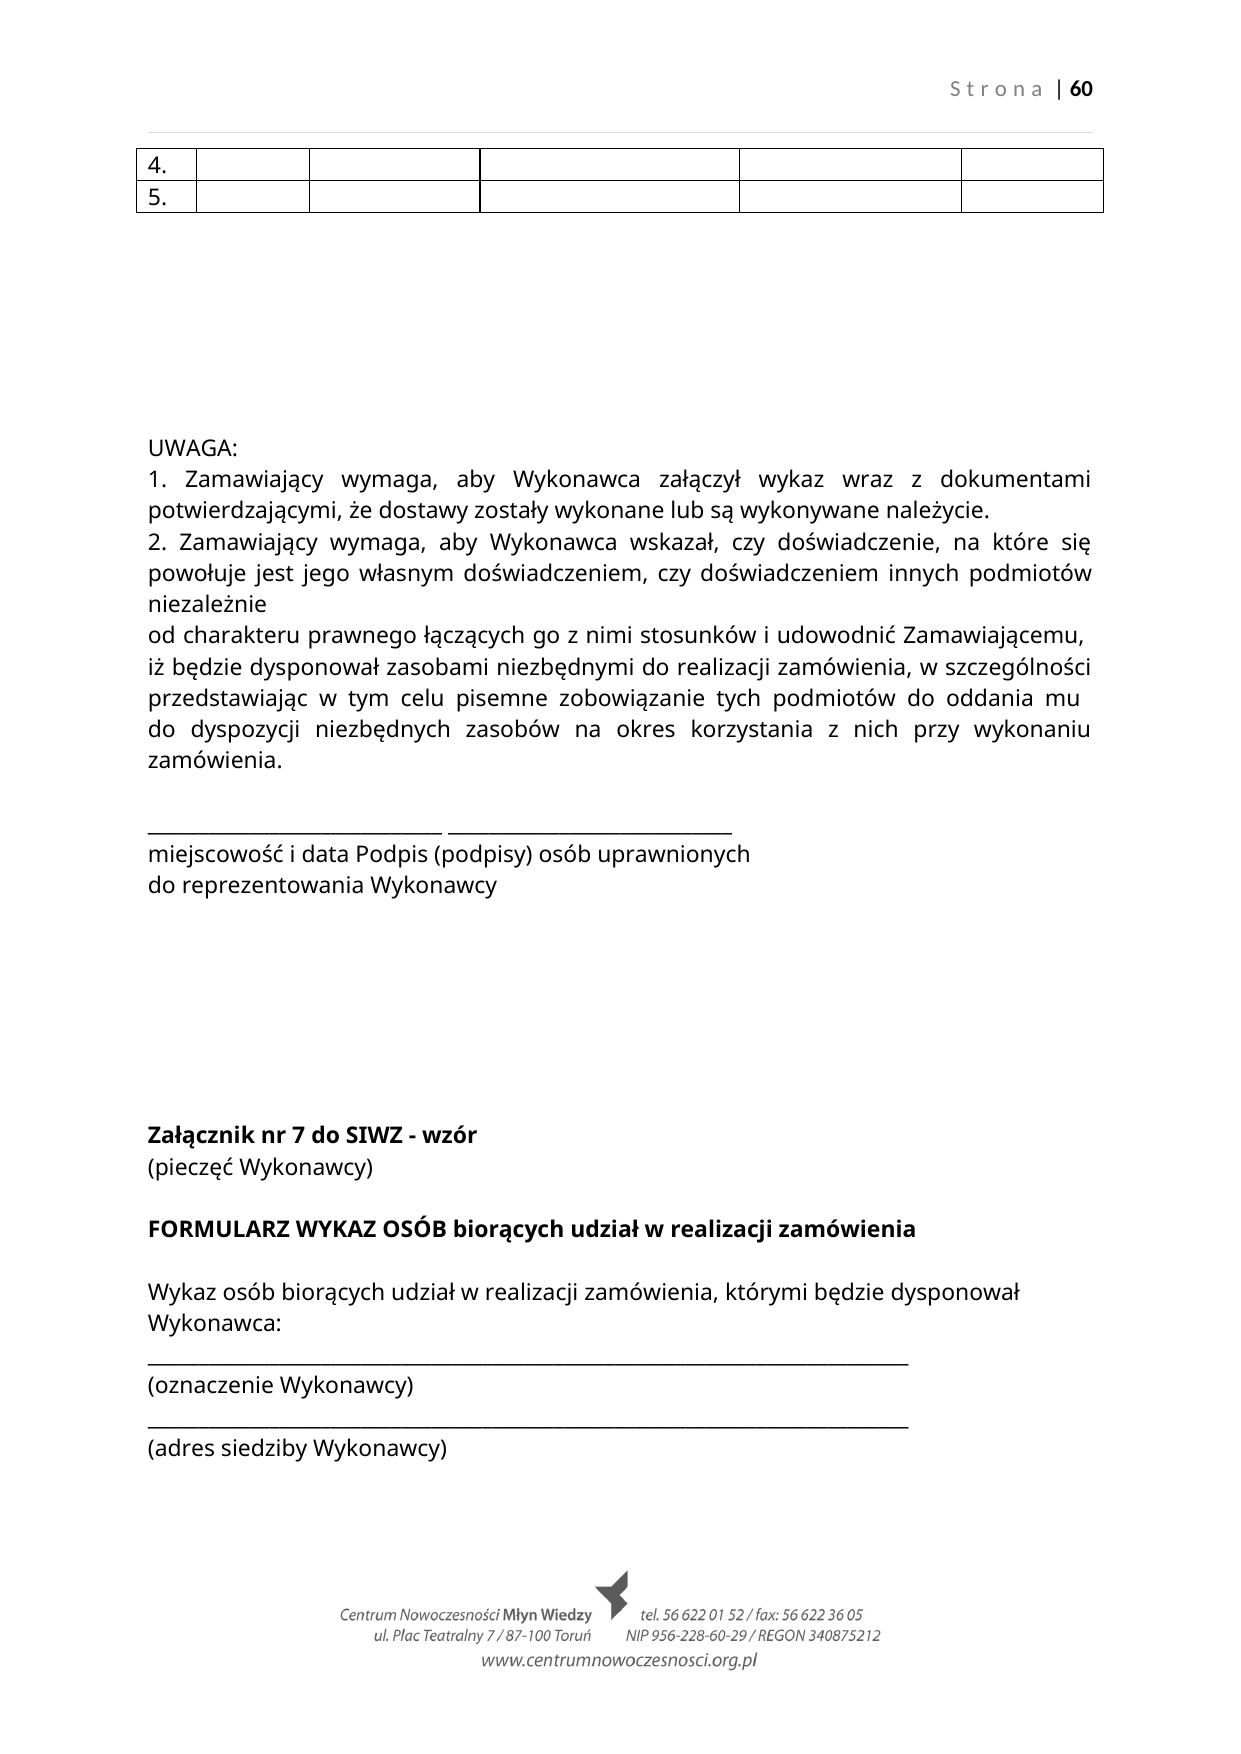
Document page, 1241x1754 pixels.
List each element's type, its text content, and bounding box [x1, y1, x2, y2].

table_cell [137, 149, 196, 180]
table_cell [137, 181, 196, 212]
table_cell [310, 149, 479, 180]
text do reprezentowania Wykonawcy [148, 869, 1093, 901]
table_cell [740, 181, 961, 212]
text _____________________________ ____________________________ [148, 807, 1093, 838]
text 1. Zamawiający wymaga, aby Wykonawca załączył wykaz wraz z dokumentami potwierdzającymi, że dostawy zostały wykonane lub są wykonywane należycie. [148, 463, 1093, 526]
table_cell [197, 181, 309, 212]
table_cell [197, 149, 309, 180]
text UWAGA: [148, 432, 1093, 463]
text Wykonawca: [148, 1307, 1093, 1338]
text (pieczęć Wykonawcy) [148, 1151, 1093, 1182]
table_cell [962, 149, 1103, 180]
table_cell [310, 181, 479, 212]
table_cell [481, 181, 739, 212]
text Wykaz osób biorących udział w realizacji zamówienia, którymi będzie dysponował [148, 1276, 1093, 1307]
text 2. Zamawiający wymaga, aby Wykonawca wskazał, czy doświadczenie, na które się powołuje jest jego własnym doświadczeniem, czy doświadczeniem innych podmiotów niezależnie od charakteru prawnego łączących go z nimi stosunków i udowodnić Zamawiającemu, iż będzie dysponował zasobami niezbędnymi do realizacji zamówienia, w szczególności przedstawiając w tym celu pisemne zobowiązanie tych podmiotów do oddania mu do dyspozycji niezbędnych zasobów na okres korzystania z nich przy wykonaniu zamówienia. [148, 526, 1093, 776]
text ___________________________________________________________________________ [148, 1401, 1093, 1432]
picture [147, 1558, 1092, 1681]
text ___________________________________________________________________________ [148, 1338, 1093, 1369]
text miejscowość i data Podpis (podpisy) osób uprawnionych [148, 838, 1093, 869]
text (adres siedziby Wykonawcy) [148, 1432, 1093, 1463]
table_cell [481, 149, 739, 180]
text (oznaczenie Wykonawcy) [148, 1369, 1093, 1401]
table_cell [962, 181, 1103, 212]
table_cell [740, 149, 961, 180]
text Załącznik nr 7 do SIWZ - wzór [148, 1119, 1093, 1151]
text FORMULARZ WYKAZ OSÓB biorących udział w realizacji zamówienia [148, 1213, 1093, 1244]
